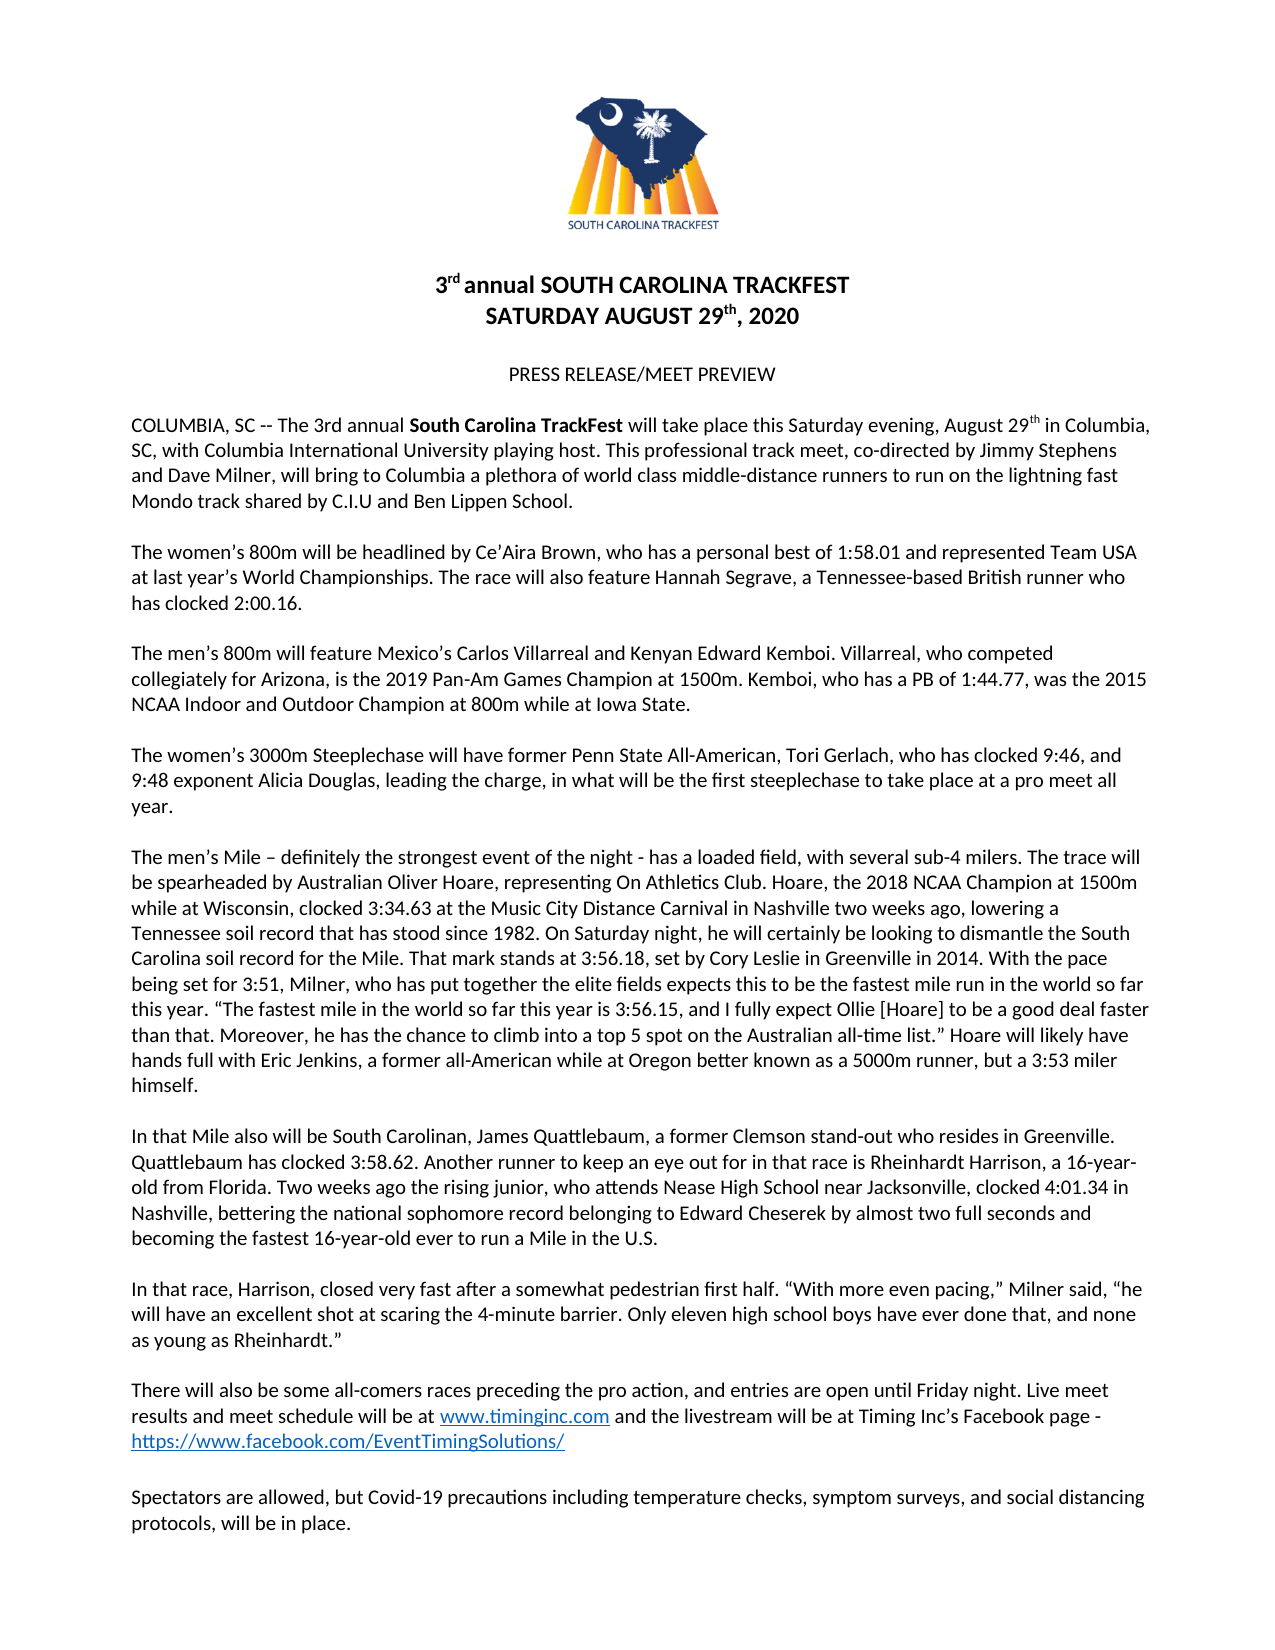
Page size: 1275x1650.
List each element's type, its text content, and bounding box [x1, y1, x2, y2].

text The men’s Mile – definitely the strongest event of the night - has a loaded field, with several sub-4 milers. The trace will be spearheaded by Australian Oliver Hoare, representing On Athletics Club. Hoare, the 2018 NCAA Champion at 1500m while at Wisconsin, clocked 3:34.63 at the Music City Distance Carnival in Nashville two weeks ago, lowering a Tennessee soil record that has stood since 1982. On Saturday night, he will certainly be looking to dismantle the South Carolina soil record for the Mile. That mark stands at 3:56.18, set by Cory Leslie in Greenville in 2014. With the pace being set for 3:51, Milner, who has put together the elite fields expects this to be the fastest mile run in the world so far this year. “The fastest mile in the world so far this year is 3:56.15, and I fully expect Ollie [Hoare] to be a good deal faster than that. Moreover, he has the chance to climb into a top 5 spot on the Australian all-time list.” Hoare will likely have hands full with Eric Jenkins, a former all-American while at Oregon better known as a 5000m runner, but a 3:53 miler himself. [131, 844, 1153, 1098]
text There will also be some all-comers races preceding the pro action, and entries are open until Friday night. Live meet results and meet schedule will be at www.timinginc.com and the livestream will be at Timing Inc’s Facebook page - https://www.facebook.com/EventTimingSolutions/ [131, 1378, 1153, 1454]
picture [565, 85, 719, 239]
text The women’s 3000m Steeplechase will have former Penn State All-American, Tori Gerlach, who has clocked 9:46, and 9:48 exponent Alicia Douglas, leading the charge, in what will be the first steeplechase to take place at a pro meet all year. [131, 742, 1153, 818]
text COLUMBIA, SC -- The 3rd annual South Carolina TrackFest will take place this Saturday evening, August 29th in Columbia, SC, with Columbia International University playing host. This professional track meet, co-directed by Jimmy Stephens and Dave Milner, will bring to Columbia a plethora of world class middle-distance runners to run on the lightning fast Mondo track shared by C.I.U and Ben Lippen School. [131, 412, 1153, 513]
text Spectators are allowed, but Covid-19 precautions including temperature checks, symptom surveys, and social distancing protocols, will be in place. [131, 1484, 1153, 1535]
text The men’s 800m will feature Mexico’s Carlos Villarreal and Kenyan Edward Kemboi. Villarreal, who competed collegiately for Arizona, is the 2019 Pan-Am Games Champion at 1500m. Kemboi, who has a PB of 1:44.77, was the 2015 NCAA Indoor and Outdoor Champion at 800m while at Iowa State. [131, 641, 1153, 717]
text In that race, Harrison, closed very fast after a somewhat pedestrian first half. “With more even pacing,” Milner said, “he will have an excellent shot at scaring the 4-minute barrier. Only eleven high school boys have ever done that, and none as young as Rheinhardt.” [131, 1276, 1153, 1352]
text PRESS RELEASE/MEET PREVIEW [131, 361, 1153, 386]
text In that Mile also will be South Carolinan, James Quattlebaum, a former Clemson stand-out who resides in Greenville. Quattlebaum has clocked 3:58.62. Another runner to keep an eye out for in that race is Rheinhardt Harrison, a 16-year-old from Florida. Two weeks ago the rising junior, who attends Nease High School near Jacksonville, clocked 4:01.34 in Nashville, bettering the national sophomore record belonging to Edward Cheserek by almost two full seconds and becoming the fastest 16-year-old ever to run a Mile in the U.S. [131, 1123, 1153, 1251]
text The women’s 800m will be headlined by Ce’Aira Brown, who has a personal best of 1:58.01 and represented Team USA at last year’s World Championships. The race will also feature Hannah Segrave, a Tennessee-based British runner who has clocked 2:00.16. [131, 539, 1153, 615]
text SATURDAY AUGUST 29th, 2020 [131, 300, 1153, 331]
text 3rd annual SOUTH CAROLINA TRACKFEST [131, 269, 1153, 300]
